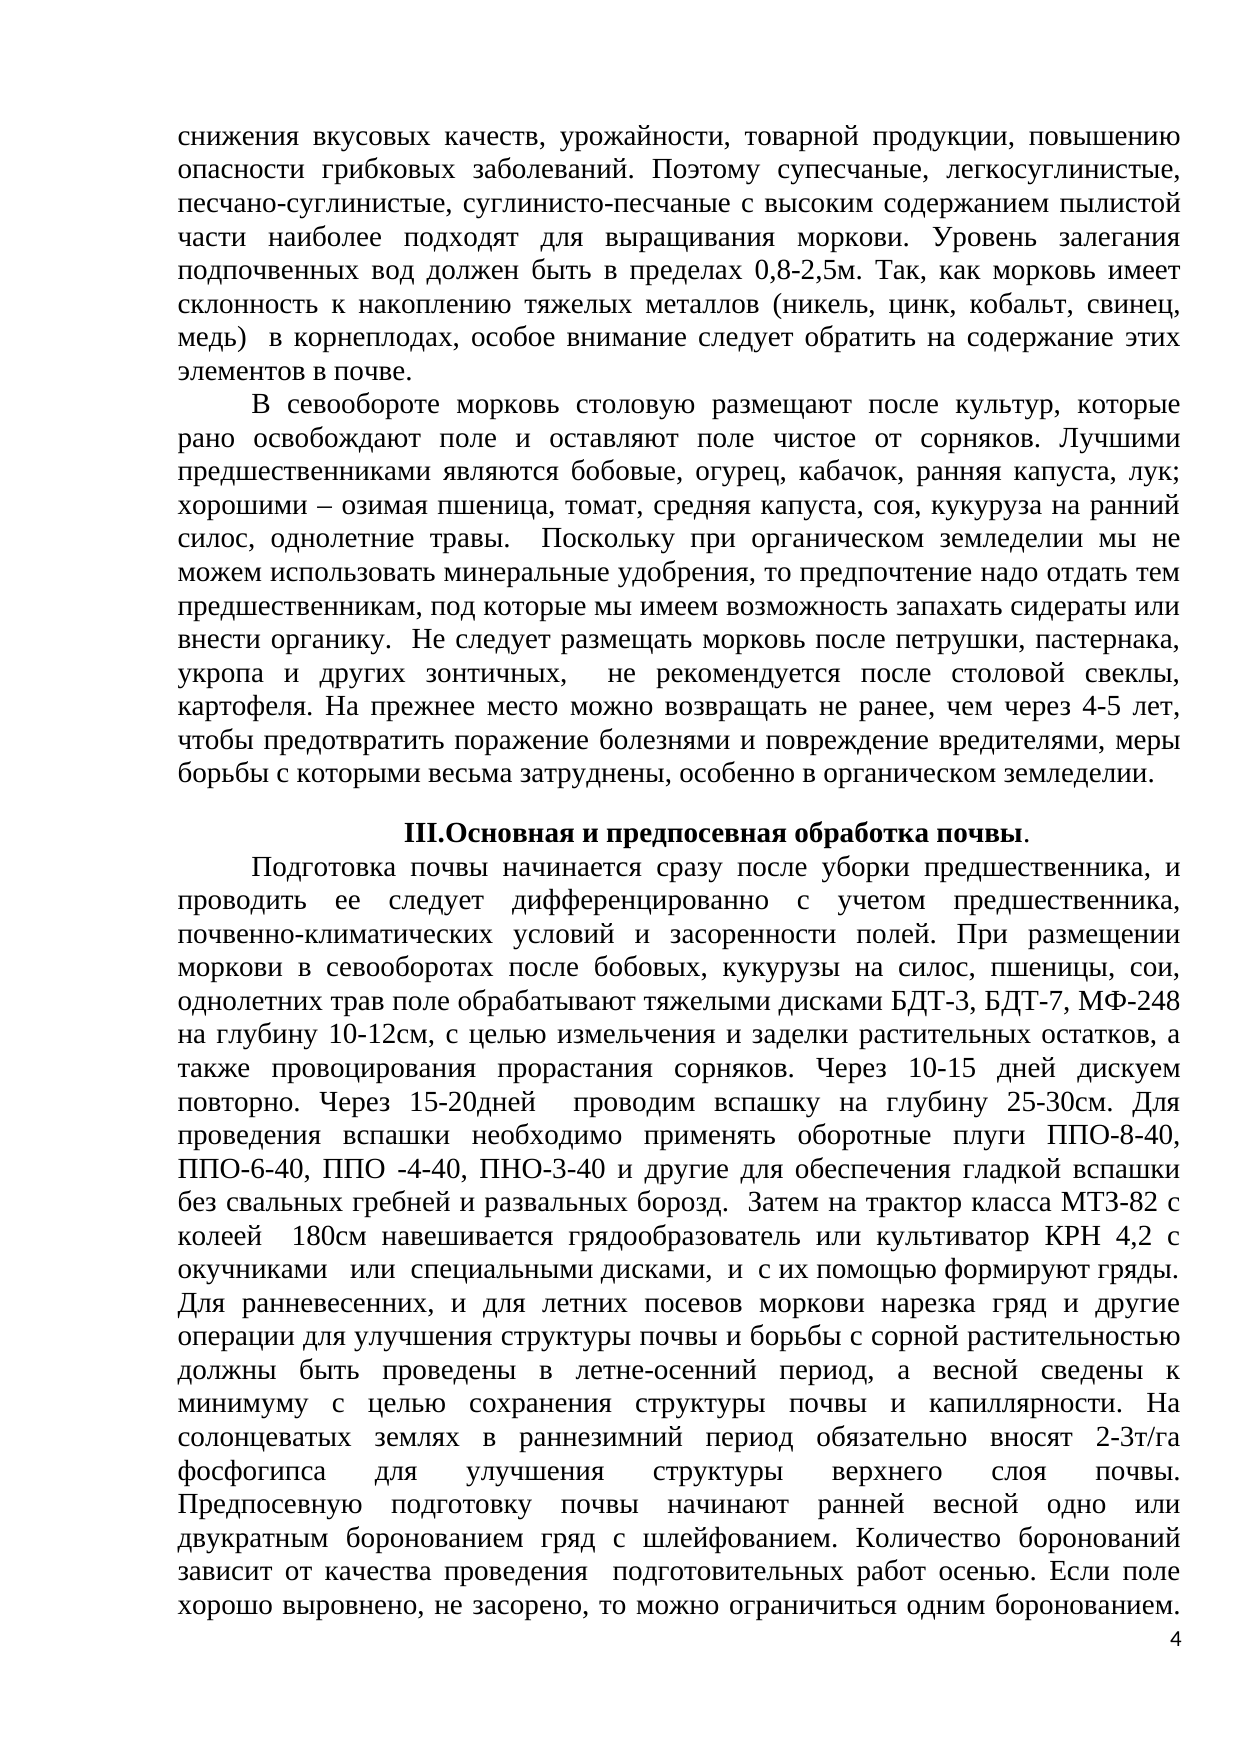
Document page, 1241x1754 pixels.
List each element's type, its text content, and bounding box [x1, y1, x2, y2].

text III.Основная и предпосевная обработка почвы. [252, 815, 1181, 849]
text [177, 118, 1181, 386]
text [177, 849, 1181, 1620]
text В севообороте морковь столовую размещают после культур, которые рано освобождают поле и оставляют поле чистое от сорняков. Лучшими предшественниками являются бобовые, огурец, кабачок, ранняя капуста, лук; хорошими – озимая пшеница, томат, средняя капуста, соя, кукуруза на ранний силос, однолетние травы. Поскольку при органическом земледелии мы не можем использовать минеральные удобрения, то предпочтение надо отдать тем предшественникам, под которые мы имеем возможность запахать сидераты или внести органику. Не следует размещать морковь после петрушки, пастернака, укропа и других зонтичных, не рекомендуется после столовой свеклы, картофеля. На прежнее место можно возвращать не ранее, чем через 4-5 лет, чтобы предотвратить поражение болезнями и повреждение вредителями, меры борьбы с которыми весьма затруднены, особенно в органическом земледелии. [177, 386, 1181, 789]
